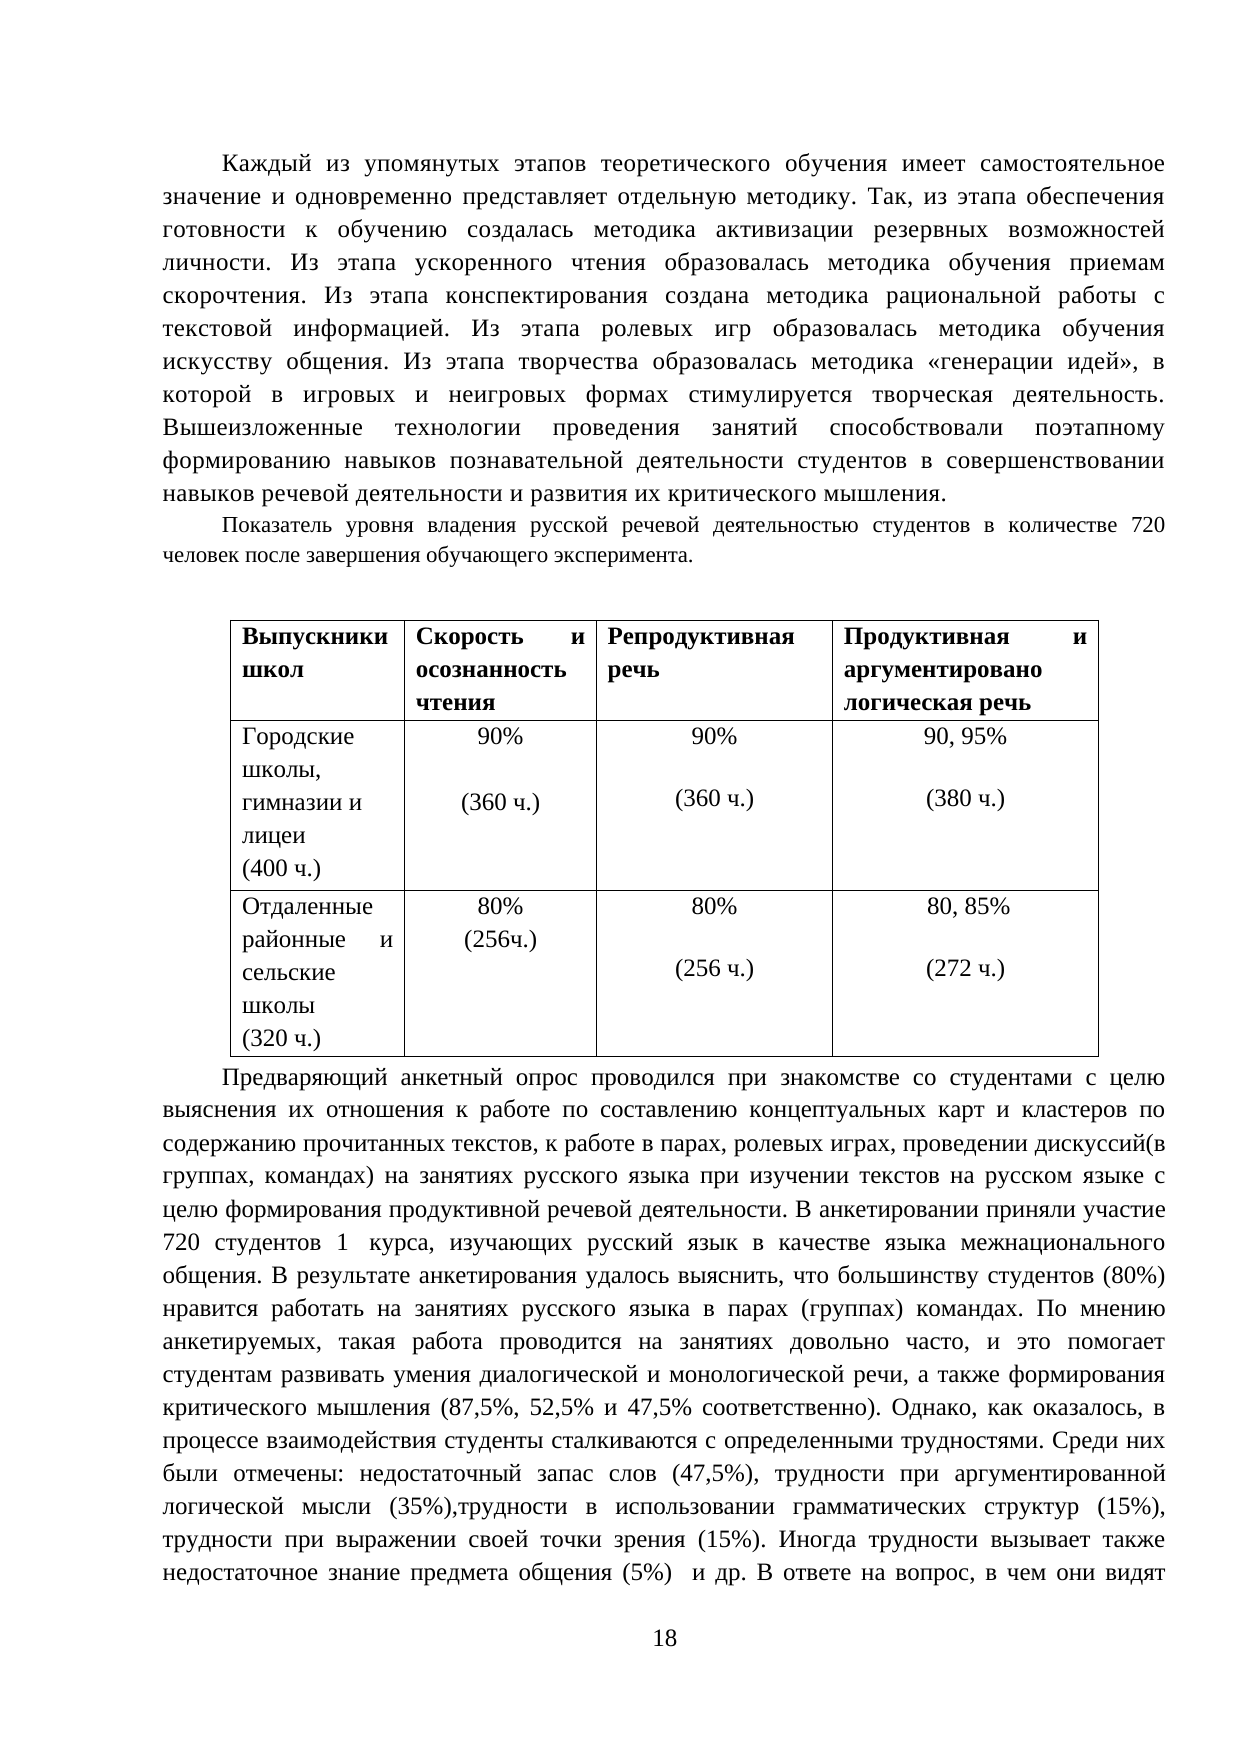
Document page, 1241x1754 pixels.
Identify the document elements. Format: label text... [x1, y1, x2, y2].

table_cell 80, 85% (272 ч.) [833, 891, 1098, 1056]
table_cell Городские школы, гимназии и лицеи (400 ч.) [231, 721, 404, 890]
table_cell 90% (360 ч.) [597, 721, 832, 890]
table_cell 80% (256 ч.) [597, 891, 832, 1056]
table_cell 90% (360 ч.) [405, 721, 596, 890]
table_cell Отдаленные районные и сельские школы (320 ч.) [231, 891, 404, 1056]
table_cell 80% (256ч.) [405, 891, 596, 1056]
table_header Выпускники школ [231, 621, 404, 720]
text Каждый из упомянутых этапов теоретического обучения имеет самостоятельное значение и одновременно представляет отдельную методику. Так, из этапа обеспечения готовности к обучению создалась методика активизации резервных возможностей личности. Из этапа ускоренного чтения образовалась методика обучения приемам скорочтения. Из этапа конспектирования создана методика рациональной работы с текстовой информацией. Из этапа ролевых игр образовалась методика обучения искусству общения. Из этапа творчества образовалась методика «генерации идей», в которой в игровых и неигровых формах стимулируется творческая деятельность. Вышеизложенные технологии проведения занятий способствовали поэтапному формированию навыков познавательной деятельности студентов в совершенствовании навыков речевой деятельности и развития их критического мышления. [162, 148, 1167, 507]
text Показатель уровня владения русской речевой деятельностью студентов в количестве 720 человек после завершения обучающего эксперимента. [162, 511, 1167, 567]
table_header Продуктивная и аргументировано логическая речь [833, 621, 1098, 720]
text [162, 637, 1167, 1586]
table_header Скорость и осознанность чтения [405, 621, 596, 720]
table_header Репродуктивная речь [597, 621, 832, 720]
table_cell 90, 95% (380 ч.) [833, 721, 1098, 890]
